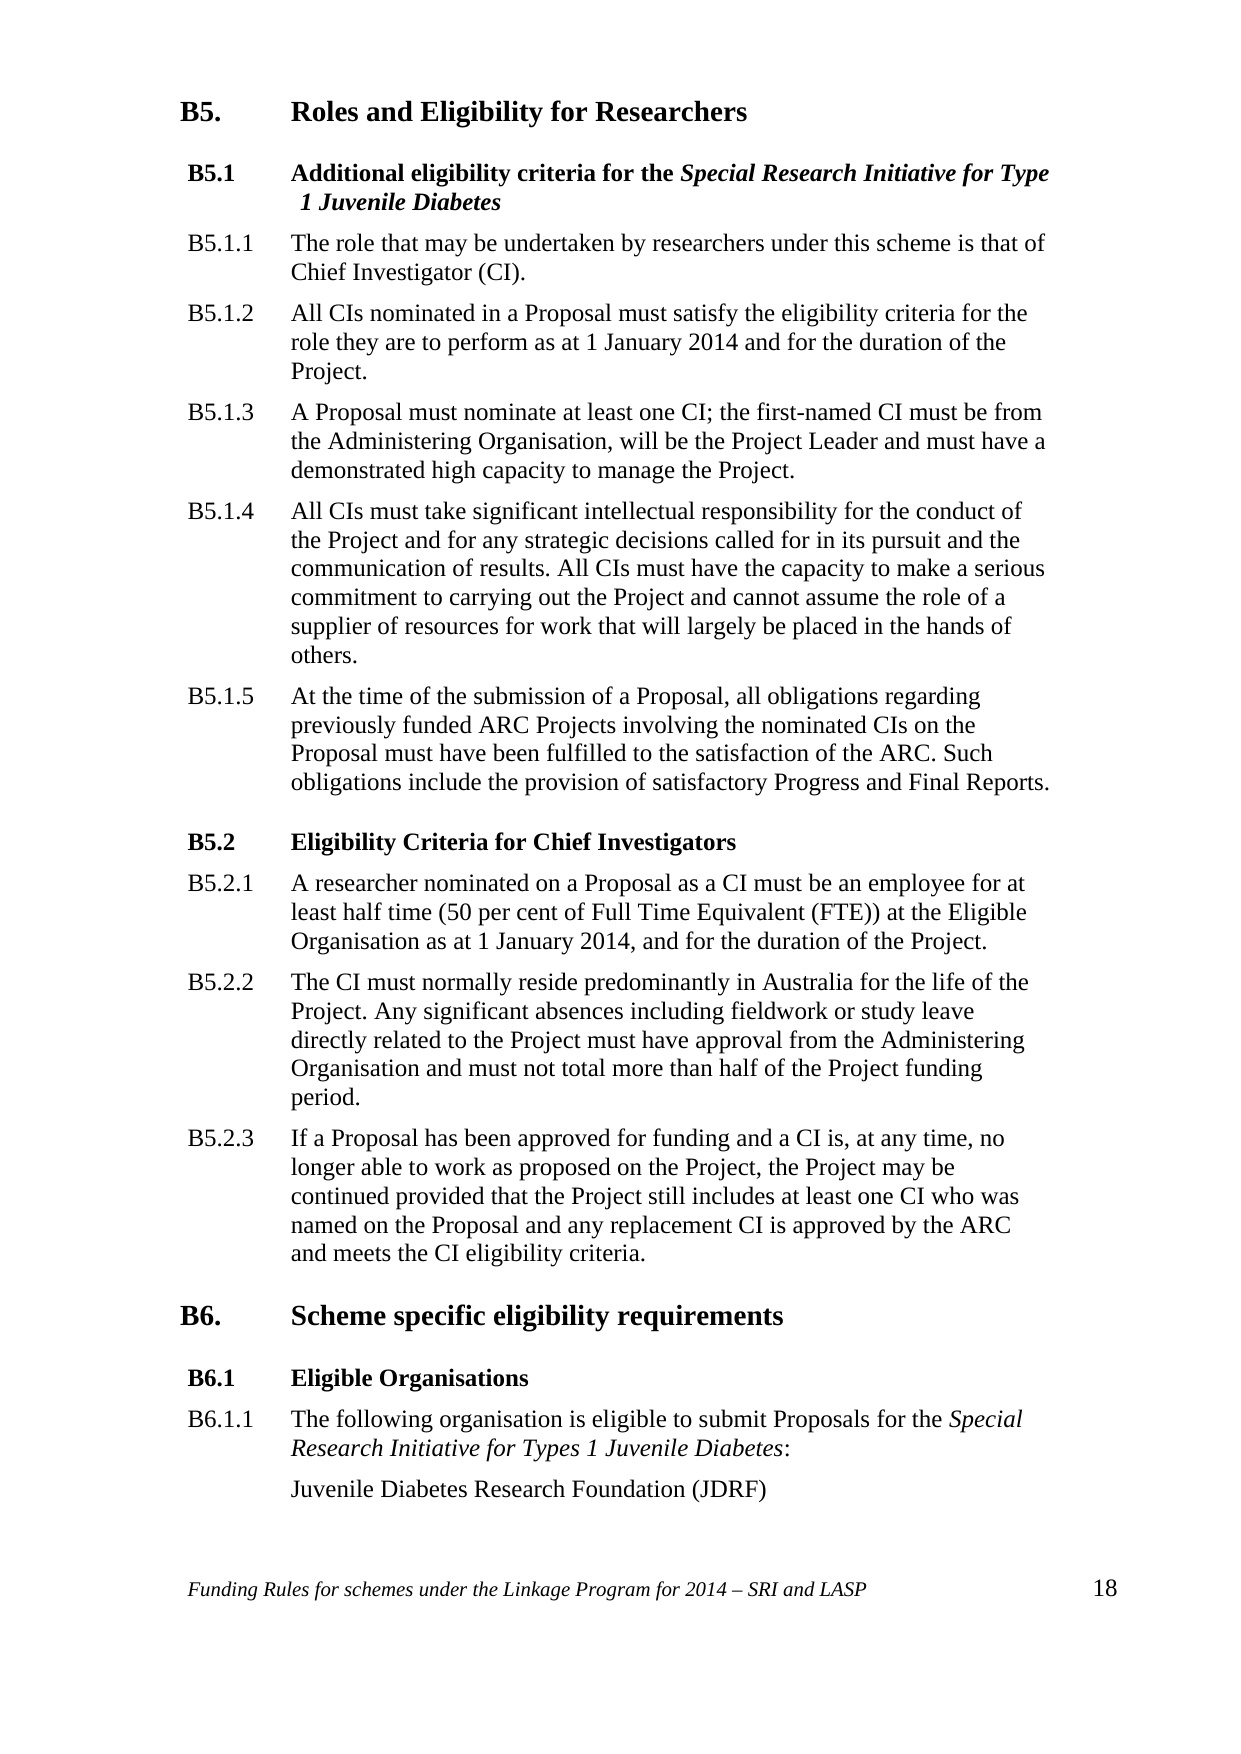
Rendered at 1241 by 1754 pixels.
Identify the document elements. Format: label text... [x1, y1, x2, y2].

subtitle Eligibility Criteria for Chief Investigators [187, 827, 1053, 856]
subtitle Scheme specific eligibility requirements [180, 1298, 1053, 1332]
text At the time of the submission of a Proposal, all obligations regarding previously funded ARC Projects involving the nominated CIs on the Proposal must have been fulfilled to the satisfaction of the ARC. Such obligations include the provision of satisfactory Progress and Final Reports. [187, 681, 1053, 796]
text All CIs must take significant intellectual responsibility for the conduct of the Project and for any strategic decisions called for in its pursuit and the communication of results. All CIs must have the capacity to make a serious commitment to carrying out the Project and cannot assume the role of a supplier of resources for work that will largely be placed in the hands of others. [187, 496, 1053, 668]
text The role that may be undertaken by researchers under this scheme is that of Chief Investigator (CI). [187, 228, 1053, 286]
text All CIs nominated in a Proposal must satisfy the eligibility criteria for the role they are to perform as at 1 January 2014 and for the duration of the Project. [187, 298, 1053, 385]
subtitle Additional eligibility criteria for the Special Research Initiative for Type 1 Juvenile Diabetes [187, 158, 1053, 216]
list Juvenile Diabetes Research Foundation (JDRF) [187, 1474, 1053, 1503]
text A Proposal must nominate at least one CI; the first-named CI must be from the Administering Organisation, will be the Project Leader and must have a demonstrated high capacity to manage the Project. [187, 397, 1053, 483]
text If a Proposal has been approved for funding and a CI is, at any time, no longer able to work as proposed on the Project, the Project may be continued provided that the Project still includes at least one CI who was named on the Proposal and any replacement CI is approved by the ARC and meets the CI eligibility criteria. [187, 1123, 1053, 1267]
subtitle Roles and Eligibility for Researchers [180, 94, 1053, 127]
text The following organisation is eligible to submit Proposals for the Special Research Initiative for Types 1 Juvenile Diabetes: [187, 1404, 1053, 1462]
text A researcher nominated on a Proposal as a CI must be an employee for at least half time (50 per cent of Full Time Equivalent (FTE)) at the Eligible Organisation as at 1 January 2014, and for the duration of the Project. [187, 868, 1053, 955]
text The CI must normally reside predominantly in Australia for the life of the Project. Any significant absences including fieldwork or study leave directly related to the Project must have approval from the Administering Organisation and must not total more than half of the Project funding period. [187, 967, 1053, 1111]
subtitle Eligible Organisations [187, 1363, 1053, 1392]
